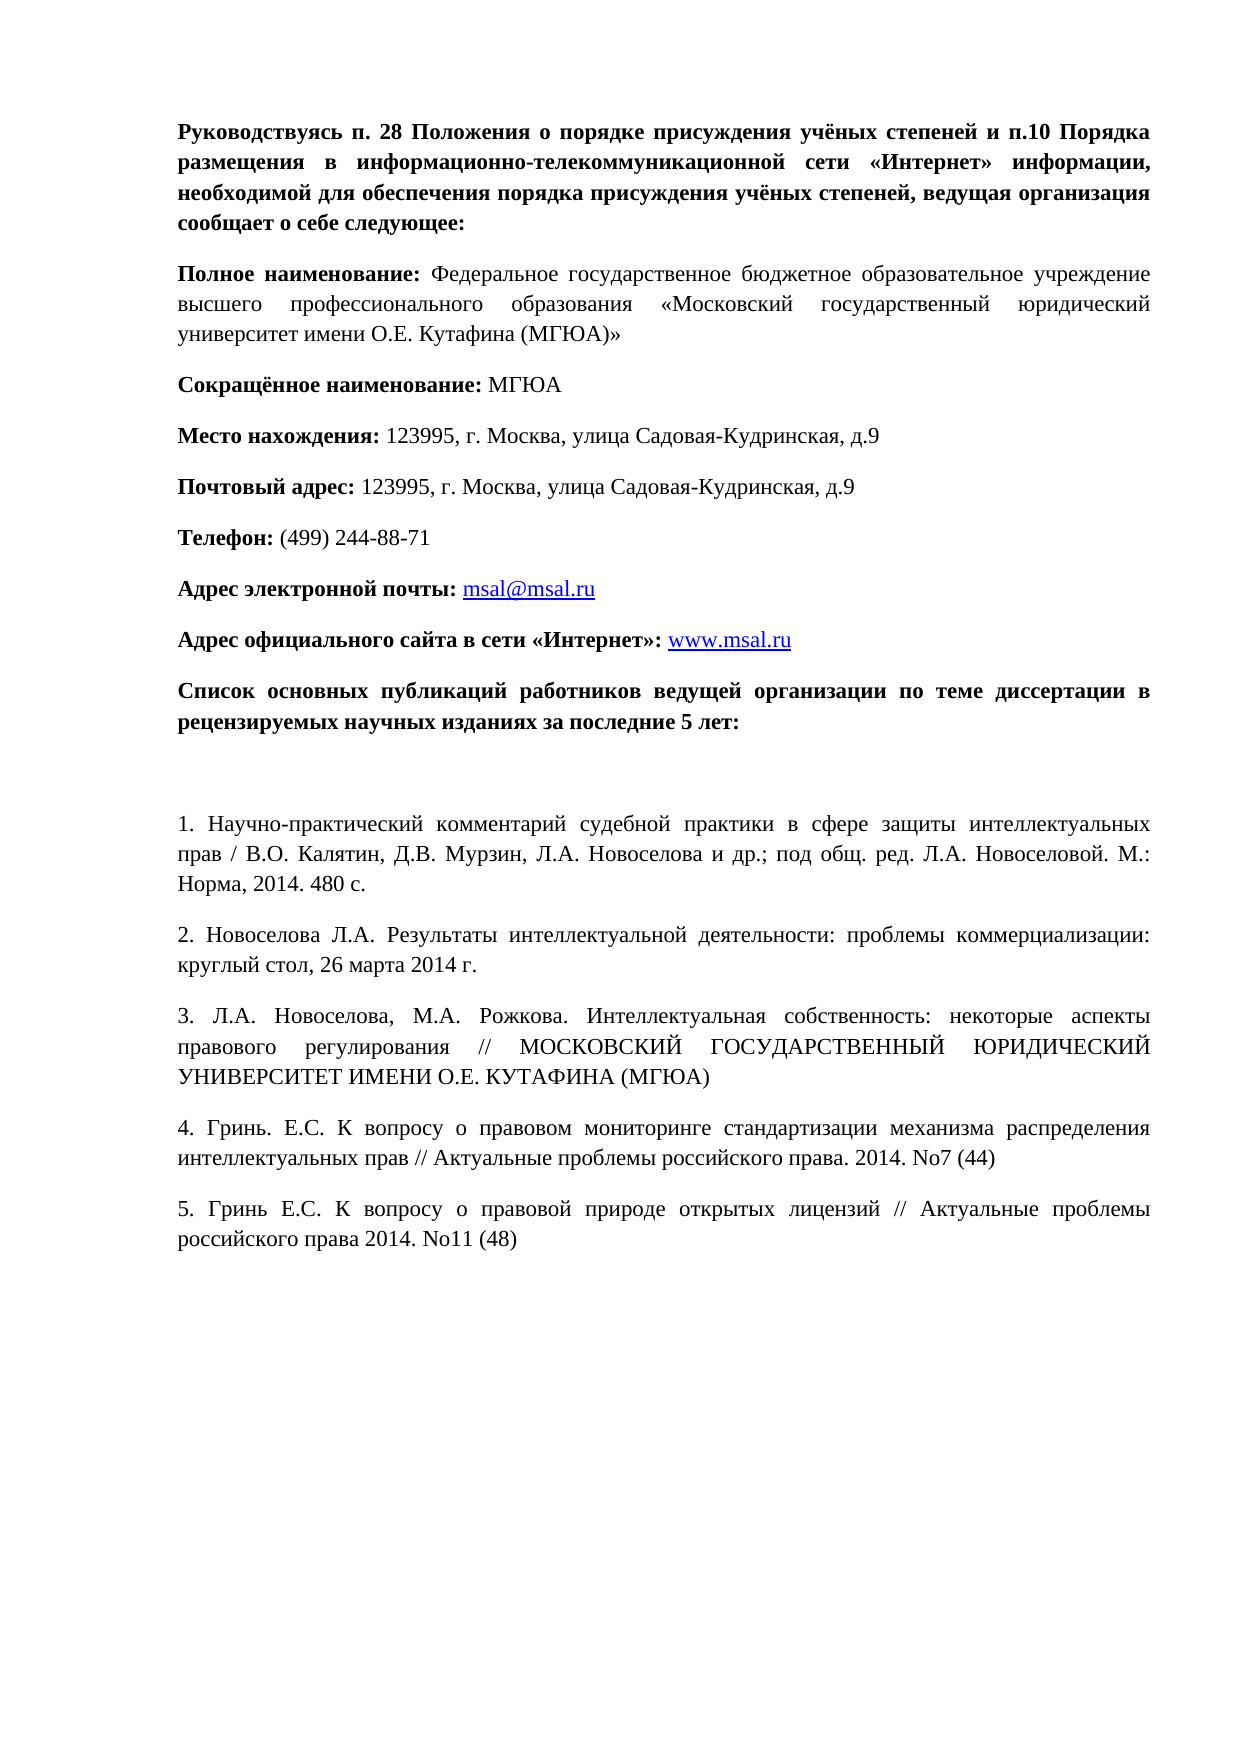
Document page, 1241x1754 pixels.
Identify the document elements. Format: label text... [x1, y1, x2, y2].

text Сокращённое наименование: МГЮА [177, 371, 1152, 398]
text Почтовый адрес: 123995, г. Москва, улица Садовая-Кудринская, д.9 [177, 473, 1152, 500]
text Адрес электронной почты: msal@msal.ru [177, 575, 1152, 602]
text Место нахождения: 123995, г. Москва, улица Садовая-Кудринская, д.9 [177, 422, 1152, 449]
text Адрес официального сайта в сети «Интернет»: www.msal.ru [177, 626, 1152, 653]
text Телефон: (499) 244-88-71 [177, 524, 1152, 551]
text 5. Гринь Е.С. К вопросу о правовой природе открытых лицензий // Актуальные проблемы российского права 2014. No11 (48) [177, 1195, 1152, 1252]
text Руководствуясь п. 28 Положения о порядке присуждения учёных степеней и п.10 Порядка размещения в информационно-телекоммуникационной сети «Интернет» информации, необходимой для обеспечения порядка присуждения учёных степеней, ведущая организация сообщает о себе следующее: [177, 118, 1152, 235]
text 2. Новоселова Л.А. Результаты интеллектуальной деятельности: проблемы коммерциализации: круглый стол, 26 марта 2014 г. [177, 921, 1152, 978]
text 1. Научно-практический комментарий судебной практики в сфере защиты интеллектуальных прав / В.О. Калятин, Д.В. Мурзин, Л.А. Новоселова и др.; под общ. ред. Л.А. Новоселовой. М.: Норма, 2014. 480 с. [177, 810, 1152, 897]
text 3. Л.А. Новоселова, М.А. Рожкова. Интеллектуальная собственность: некоторые аспекты правового регулирования // МОСКОВСКИЙ ГОСУДАРСТВЕННЫЙ ЮРИДИЧЕСКИЙ УНИВЕРСИТЕТ ИМЕНИ О.Е. КУТАФИНА (МГЮА) [177, 1002, 1152, 1089]
text 4. Гринь. Е.С. К вопросу о правовом мониторинге стандартизации механизма распределения интеллектуальных прав // Актуальные проблемы российского права. 2014. No7 (44) [177, 1114, 1152, 1171]
text Список основных публикаций работников ведущей организации по теме диссертации в рецензируемых научных изданиях за последние 5 лет: [177, 677, 1152, 734]
text Полное наименование: Федеральное государственное бюджетное образовательное учреждение высшего профессионального образования «Московский государственный юридический университет имени О.Е. Кутафина (МГЮА)» [177, 260, 1152, 347]
